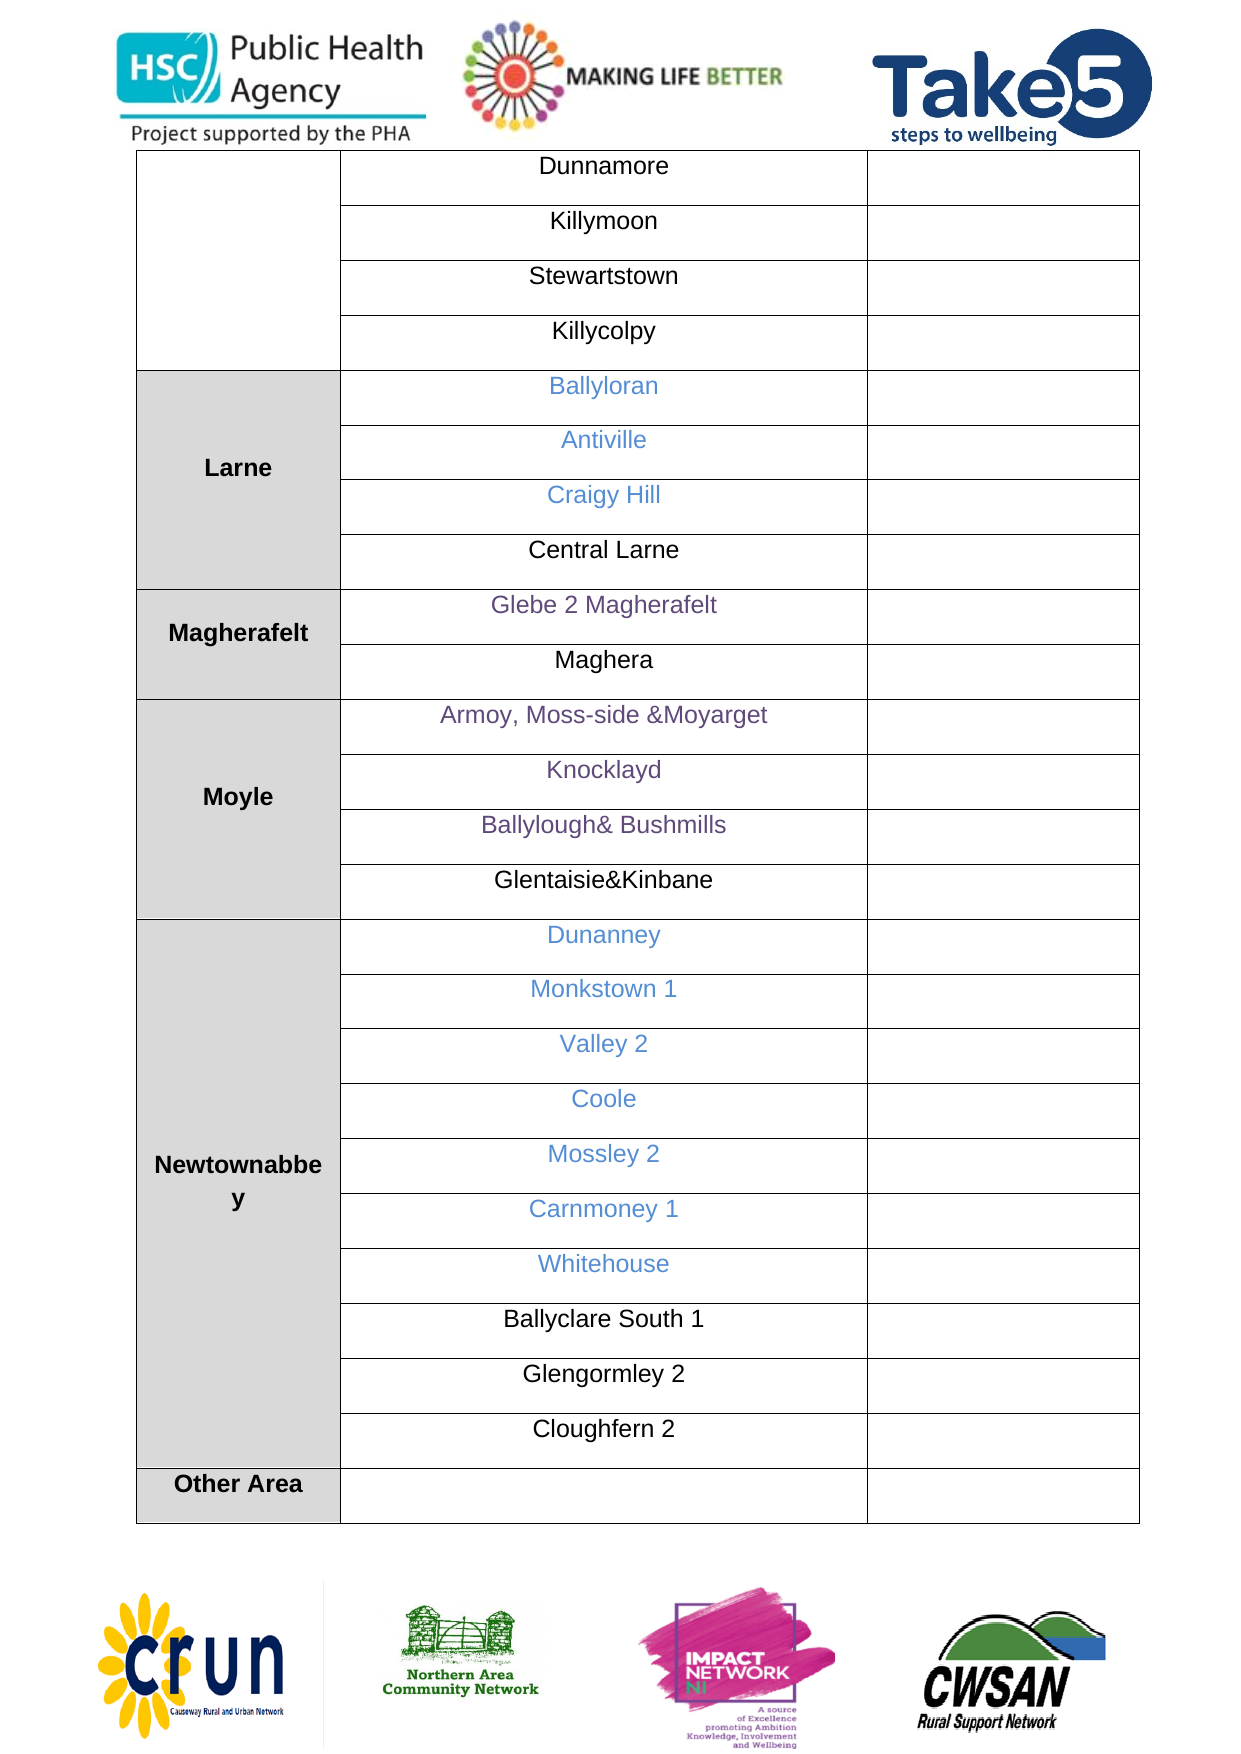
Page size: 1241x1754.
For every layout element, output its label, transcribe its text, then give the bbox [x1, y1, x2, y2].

table_cell [868, 1469, 1139, 1522]
table_cell Mossley 2 [341, 1139, 867, 1193]
table_cell Magherafelt [137, 590, 340, 699]
table_cell [868, 975, 1139, 1028]
table_cell Dunnamore [341, 151, 867, 205]
table_cell [868, 1359, 1139, 1413]
table_cell Larne [137, 371, 340, 589]
table_cell Valley 2 [341, 1029, 867, 1083]
table_cell [868, 700, 1139, 754]
table_cell [868, 261, 1139, 315]
table_cell Whitehouse [341, 1249, 867, 1303]
picture [447, 14, 798, 139]
table_cell Central Larne [341, 535, 867, 589]
table_cell [868, 1194, 1139, 1248]
table_cell Ballyclare South 1 [341, 1304, 867, 1358]
table_cell Carnmoney 1 [341, 1194, 867, 1248]
table_cell [868, 645, 1139, 699]
table_cell Ballyloran [341, 371, 867, 424]
table_cell [868, 865, 1139, 918]
table_cell [868, 426, 1139, 479]
table_cell [868, 810, 1139, 864]
table_cell [868, 151, 1139, 205]
table_cell Monkstown 1 [341, 975, 867, 1028]
table_cell [868, 590, 1139, 644]
table_cell [868, 535, 1139, 589]
table_cell Armoy, Moss-side &Moyarget [341, 700, 867, 754]
table_cell Newtownabbey [137, 920, 340, 1467]
table_cell [868, 480, 1139, 534]
picture [900, 1599, 1128, 1740]
table_cell [868, 371, 1139, 424]
table_cell Cloughfern 2 [341, 1414, 867, 1467]
table_cell [868, 1414, 1139, 1467]
table_cell [868, 1084, 1139, 1138]
picture [638, 1587, 836, 1749]
table_cell Glebe 2 Magherafelt [341, 590, 867, 644]
table_cell [868, 316, 1139, 369]
picture [112, 28, 429, 147]
table_cell [868, 920, 1139, 973]
picture [86, 1580, 325, 1749]
table_cell Stewartstown [341, 261, 867, 315]
table_cell [868, 755, 1139, 809]
table_cell Antiville [341, 426, 867, 479]
picture [354, 1554, 564, 1745]
table_cell [868, 1029, 1139, 1083]
table_cell Other Area [137, 1469, 340, 1522]
table_cell Ballylough& Bushmills [341, 810, 867, 864]
table_cell [868, 206, 1139, 260]
table_cell [868, 1304, 1139, 1358]
table_cell [868, 1249, 1139, 1303]
table_cell Killycolpy [341, 316, 867, 369]
picture [854, 14, 1169, 163]
table_cell Killymoon [341, 206, 867, 260]
table_cell Craigy Hill [341, 480, 867, 534]
table_cell Dunanney [341, 920, 867, 973]
table_cell Knocklayd [341, 755, 867, 809]
table_cell Moyle [137, 700, 340, 918]
table_cell Maghera [341, 645, 867, 699]
table_cell [868, 1139, 1139, 1193]
table_cell [341, 1469, 867, 1522]
table_cell Glentaisie&Kinbane [341, 865, 867, 918]
table_cell Glengormley 2 [341, 1359, 867, 1413]
table_cell Coole [341, 1084, 867, 1138]
